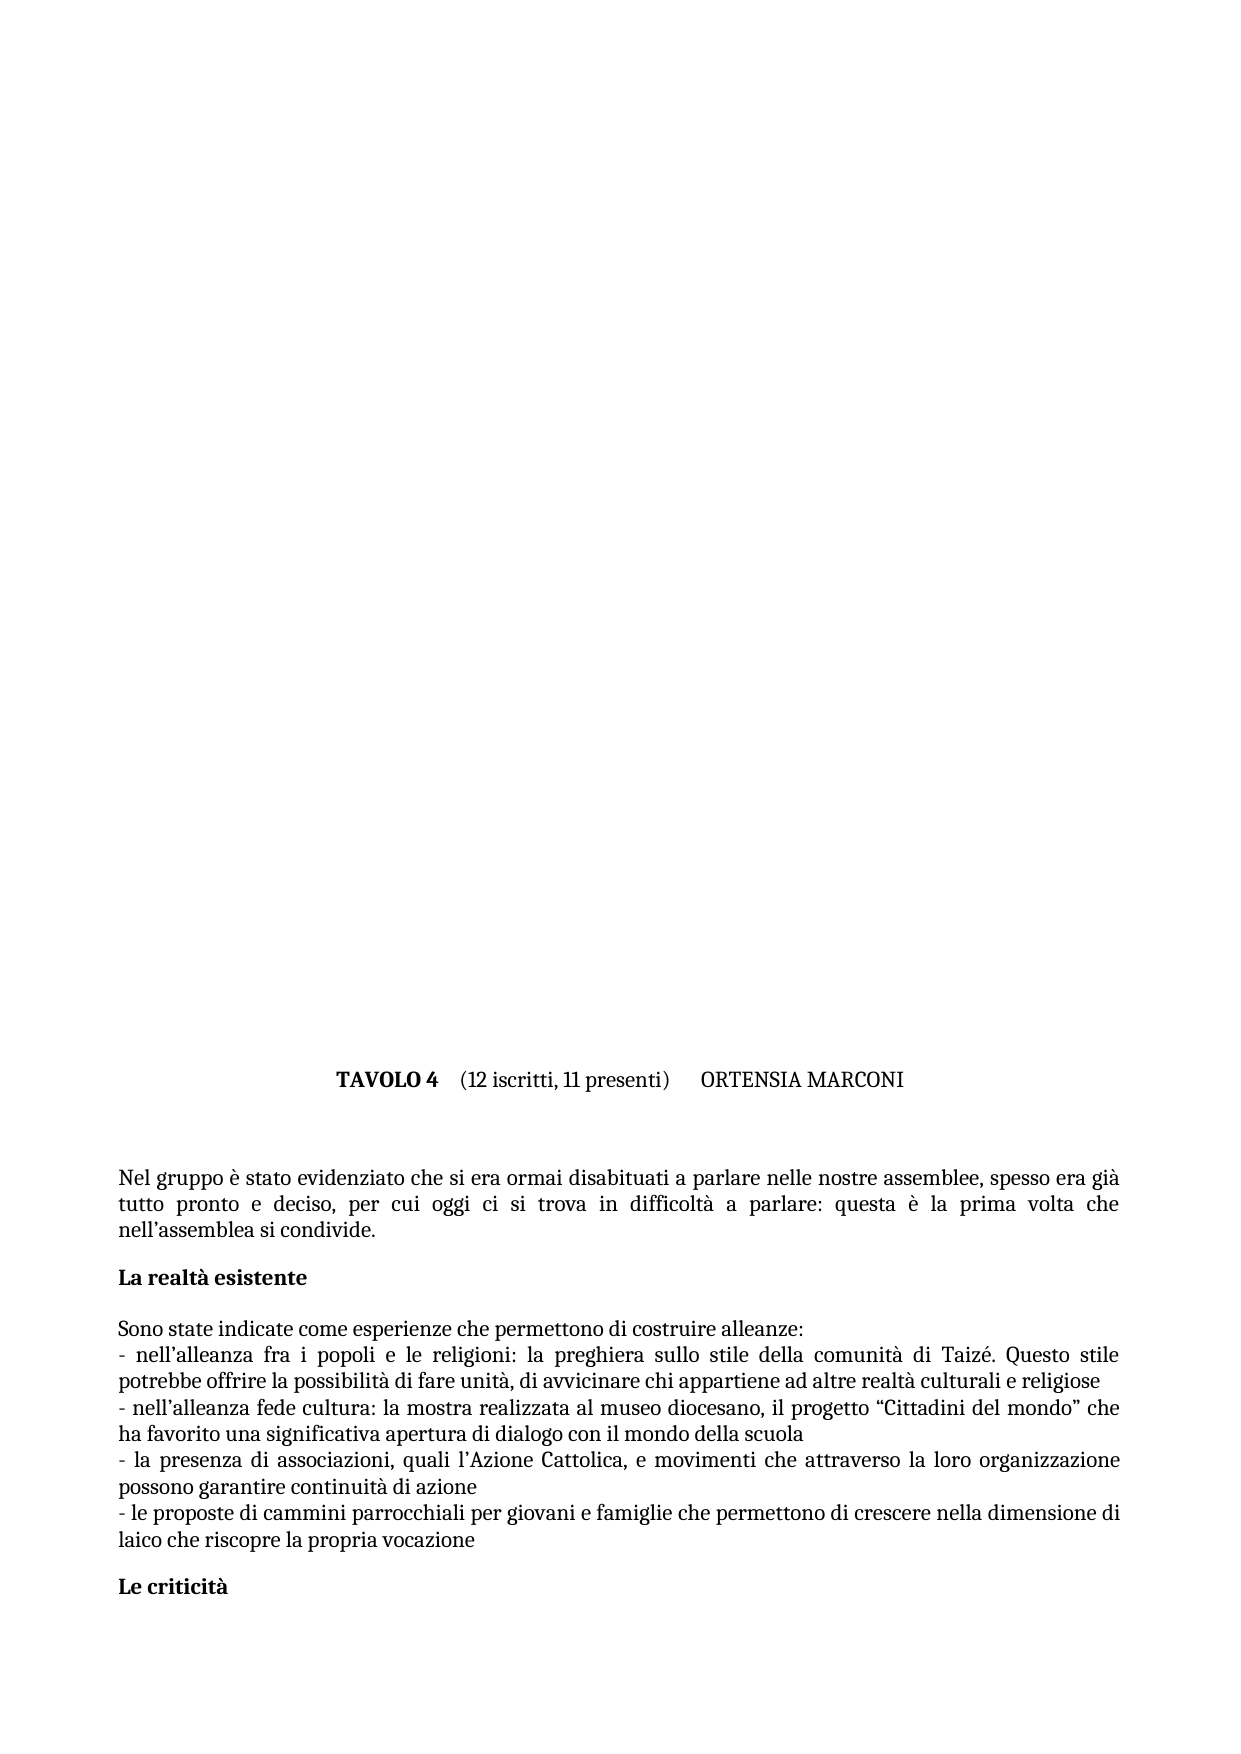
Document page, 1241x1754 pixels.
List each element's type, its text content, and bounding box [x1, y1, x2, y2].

text La realtà esistente [118, 1264, 1122, 1291]
text Sono state indicate come esperienze che permettono di costruire alleanze: [118, 1316, 1122, 1342]
text Le criticità [118, 1573, 1122, 1600]
text Nel gruppo è stato evidenziato che si era ormai disabituati a parlare nelle nostre assemblee, spesso era già tutto pronto e deciso, per cui oggi ci si trova in difficoltà a parlare: questa è la prima volta che nell’assemblea si condivide. [118, 1164, 1122, 1244]
text - la presenza di associazioni, quali l’Azione Cattolica, e movimenti che attraverso la loro organizzazione possono garantire continuità di azione [118, 1447, 1122, 1500]
text - nell’alleanza fede cultura: la mostra realizzata al museo diocesano, il progetto “Cittadini del mondo” che ha favorito una significativa apertura di dialogo con il mondo della scuola [118, 1394, 1122, 1447]
text - le proposte di cammini parrocchiali per giovani e famiglie che permettono di crescere nella dimensione di laico che riscopre la propria vocazione [118, 1500, 1122, 1553]
text TAVOLO 4 (12 iscritti, 11 presenti) ORTENSIA MARCONI [118, 1066, 1122, 1093]
text - nell’alleanza fra i popoli e le religioni: la preghiera sullo stile della comunità di Taizé. Questo stile potrebbe offrire la possibilità di fare unità, di avvicinare chi appartiene ad altre realtà culturali e religiose [118, 1342, 1122, 1394]
